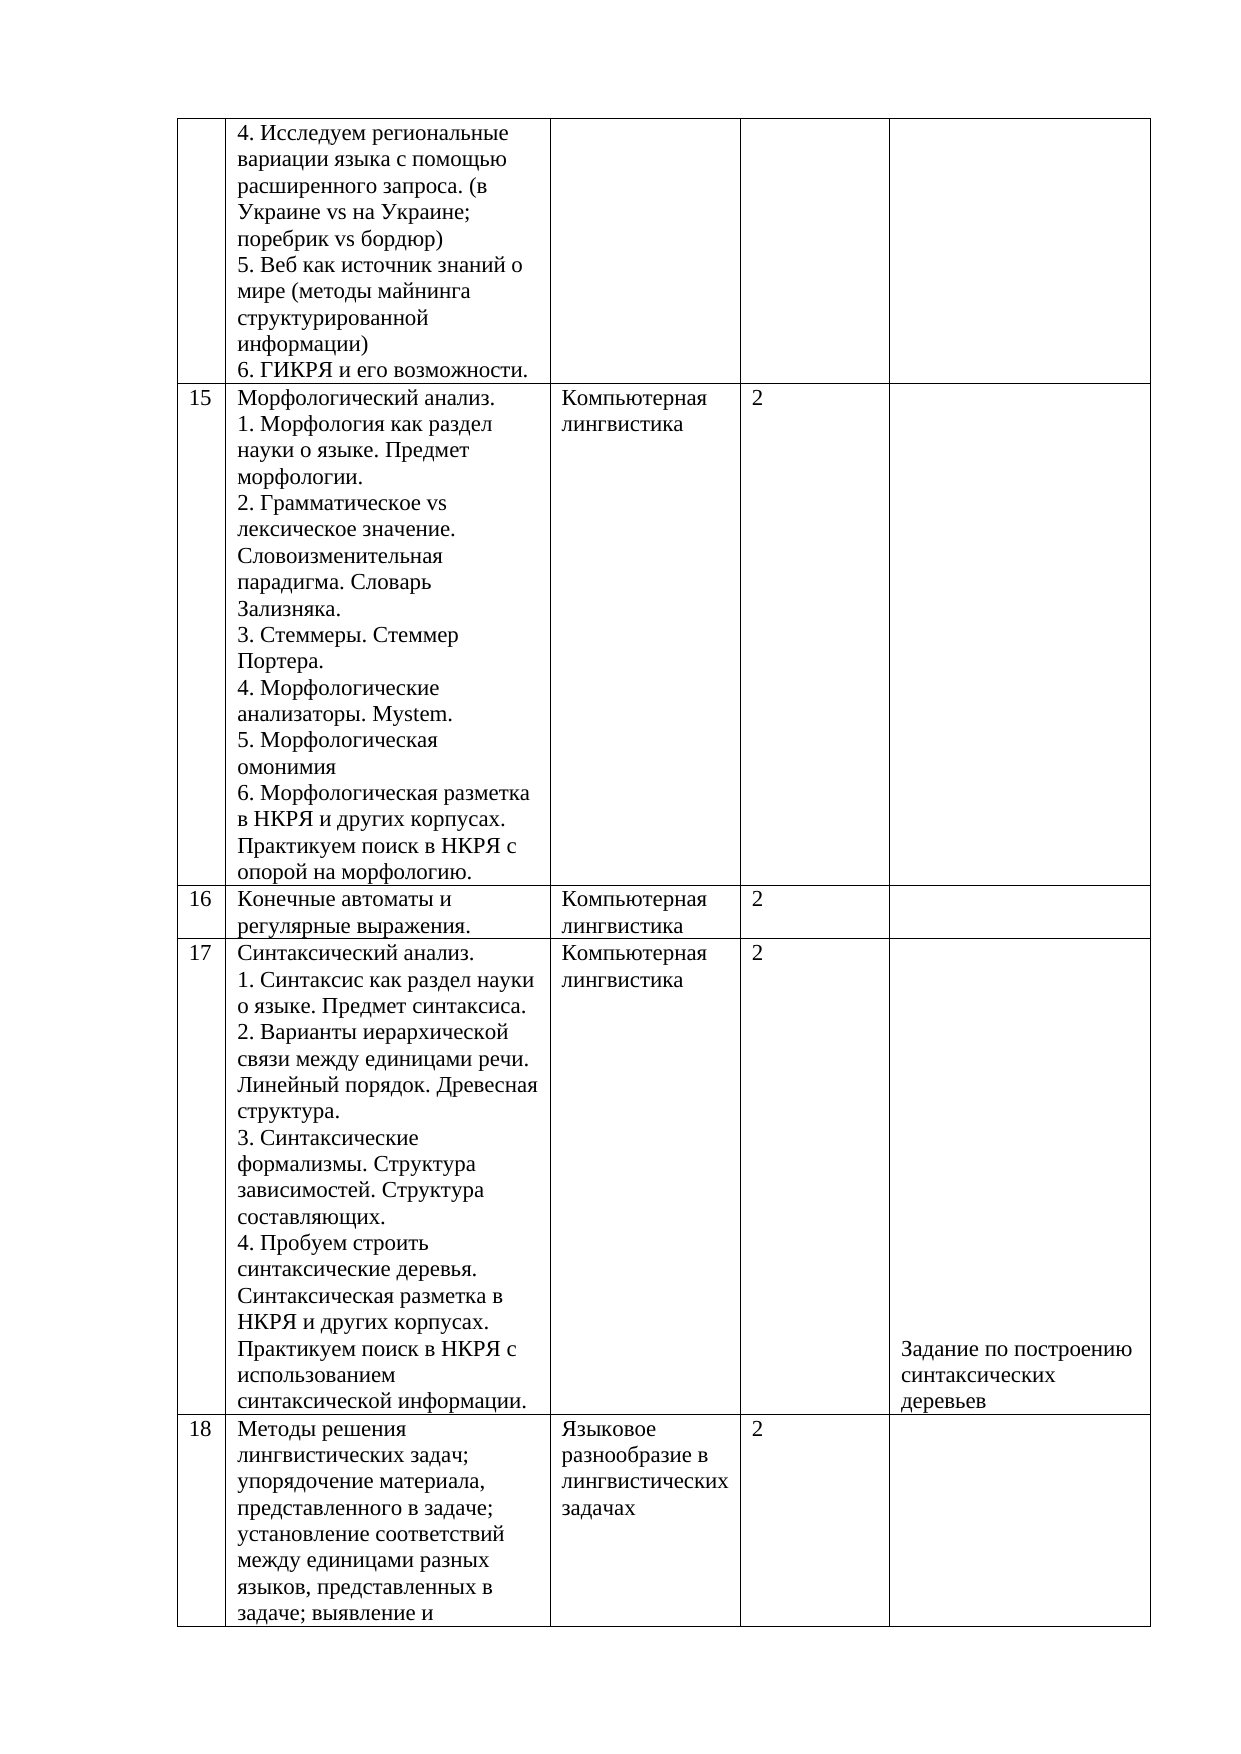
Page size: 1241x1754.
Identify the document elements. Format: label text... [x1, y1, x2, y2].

table_cell [890, 886, 1150, 938]
table_cell Синтаксический анализ. 1. Синтаксис как раздел науки о языке. Предмет синтаксиса. 2. Варианты иерархической связи между единицами речи. Линейный порядок. Древесная структура. 3. Синтаксические формализмы. Структура зависимостей. Структура составляющих. 4. Пробуем строить синтаксические деревья. Синтаксическая разметка в НКРЯ и других корпусах. Практикуем поиск в НКРЯ с использованием синтаксической информации. [226, 939, 550, 1414]
table_cell Задание по построению синтаксических деревьев [890, 939, 1150, 1414]
table_cell 18 [178, 1415, 225, 1626]
table_cell 2 [741, 886, 889, 938]
table_cell Компьютерная лингвистика [551, 886, 740, 938]
table_cell [890, 384, 1150, 884]
table_cell 2 [741, 939, 889, 1414]
table_cell Конечные автоматы и регулярные выражения. [226, 886, 550, 938]
table_cell 2 [741, 384, 889, 884]
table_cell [551, 1415, 740, 1626]
table_cell 17 [178, 939, 225, 1414]
table_cell 16 [178, 886, 225, 938]
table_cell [226, 1415, 550, 1626]
table_cell 1 [741, 119, 889, 383]
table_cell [551, 119, 740, 383]
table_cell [226, 119, 550, 383]
table_cell [890, 119, 1150, 383]
table_cell [890, 1415, 1150, 1626]
table_cell Компьютерная лингвистика [551, 384, 740, 884]
table_cell 14 [178, 119, 225, 383]
table_cell 2 [741, 1415, 889, 1626]
table_cell 15 [178, 384, 225, 884]
table_cell Компьютерная лингвистика [551, 939, 740, 1414]
table_cell Морфологический анализ. 1. Морфология как раздел науки о языке. Предмет морфологии. 2. Грамматическое vs лексическое значение. Словоизменительная парадигма. Словарь Зализняка. 3. Стеммеры. Стеммер Портера. 4. Морфологические анализаторы. Mystem. 5. Морфологическая омонимия 6. Морфологическая разметка в НКРЯ и других корпусах. Практикуем поиск в НКРЯ с опорой на морфологию. [226, 384, 550, 884]
